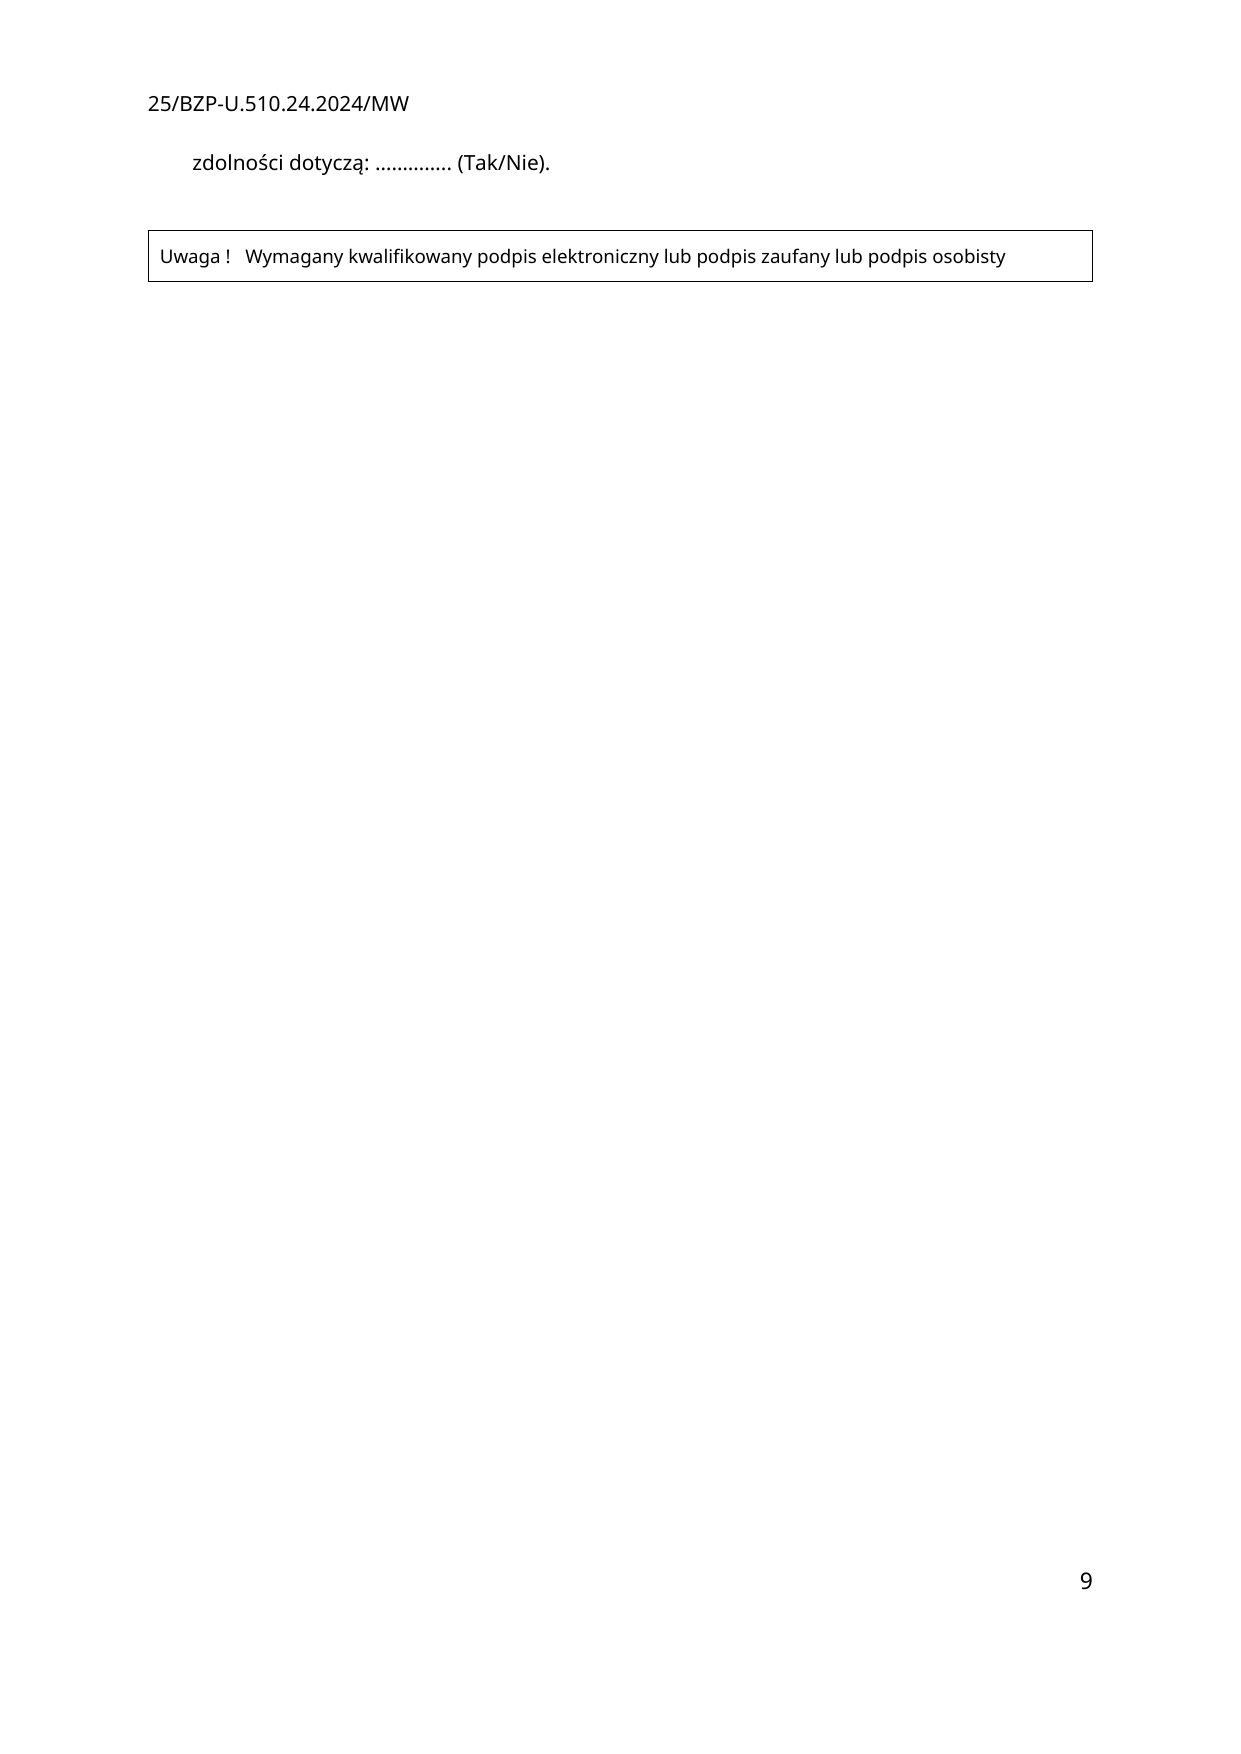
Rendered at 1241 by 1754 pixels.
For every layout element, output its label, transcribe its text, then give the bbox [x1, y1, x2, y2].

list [154, 148, 1092, 176]
table_header Uwaga ! Wymagany kwalifikowany podpis elektroniczny lub podpis zaufany lub podpis osobisty [149, 231, 1092, 281]
